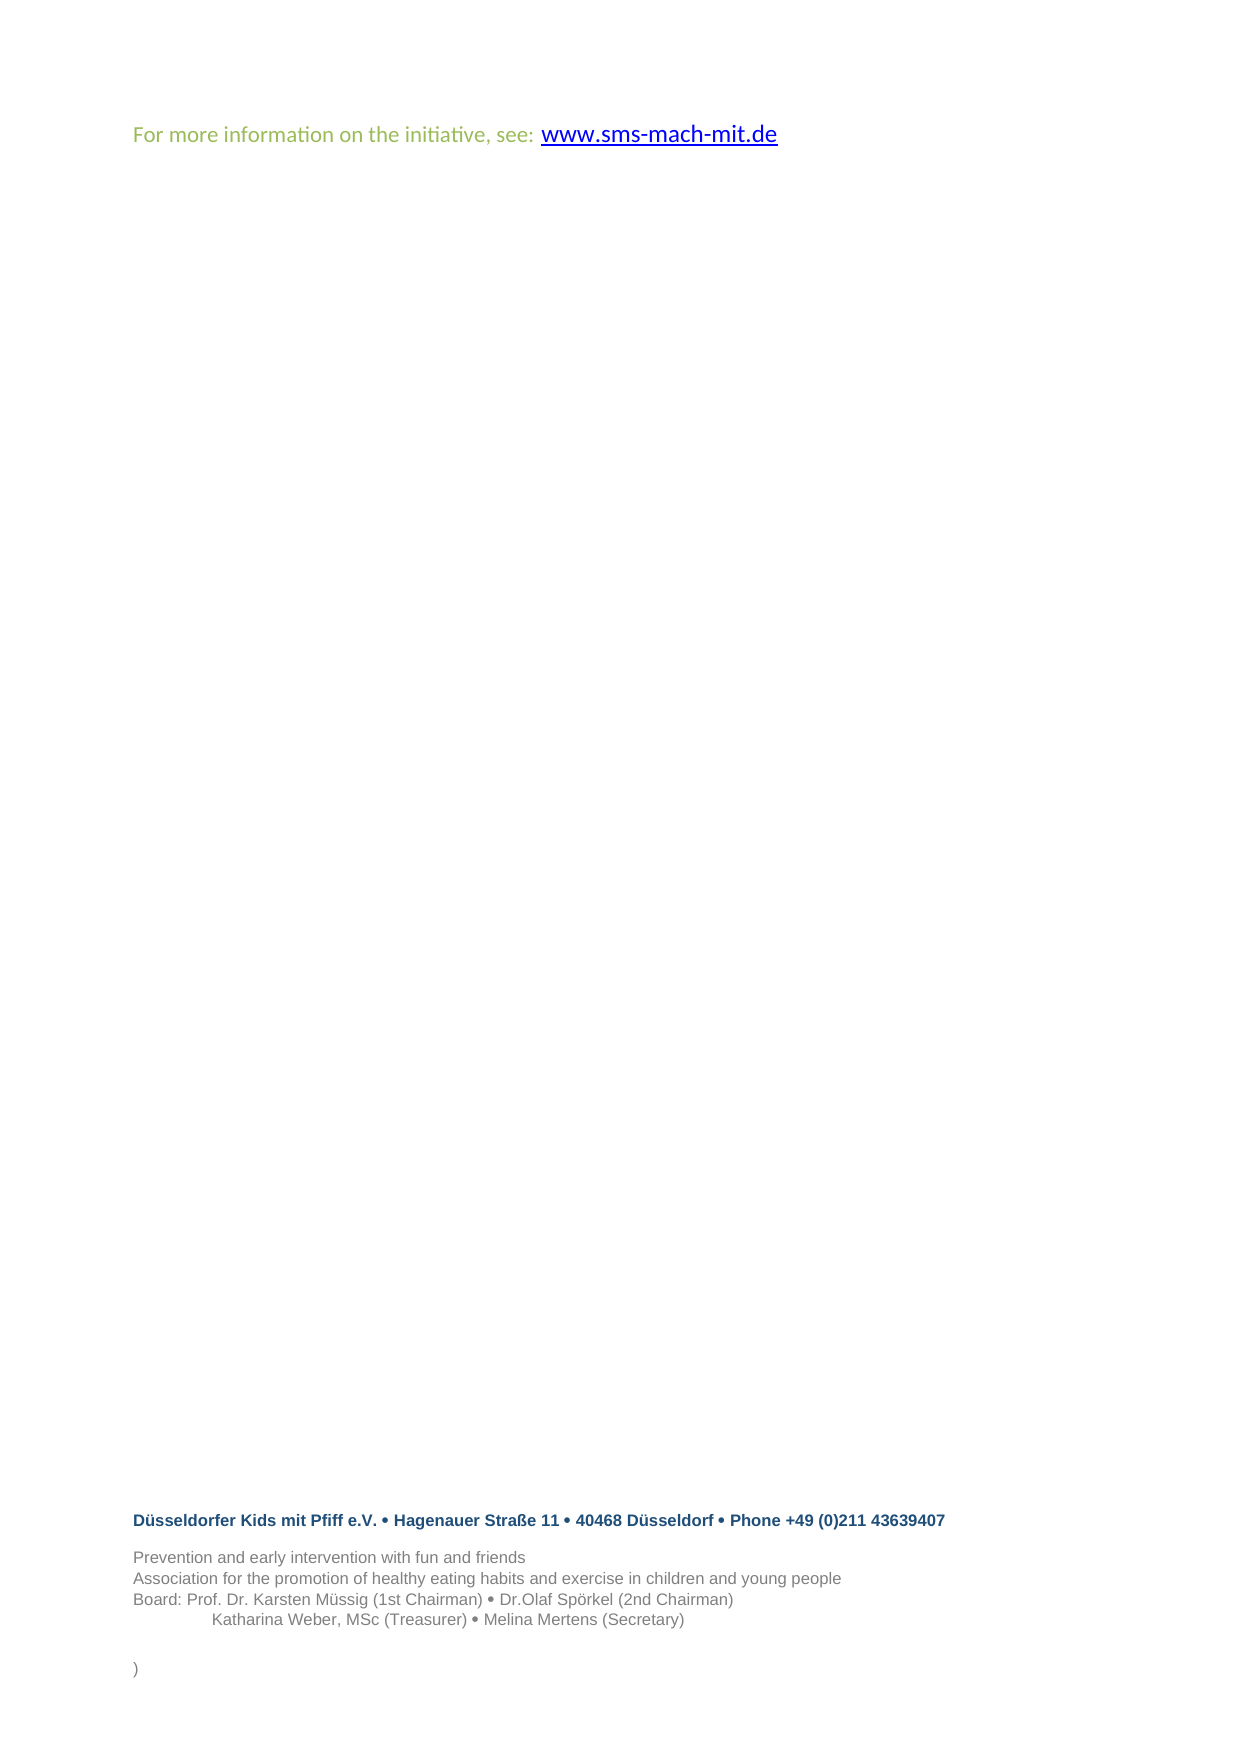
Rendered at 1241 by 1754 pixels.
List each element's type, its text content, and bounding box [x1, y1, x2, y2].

text For more information on the initiative, see: www.sms-mach-mit.de [133, 118, 1092, 149]
